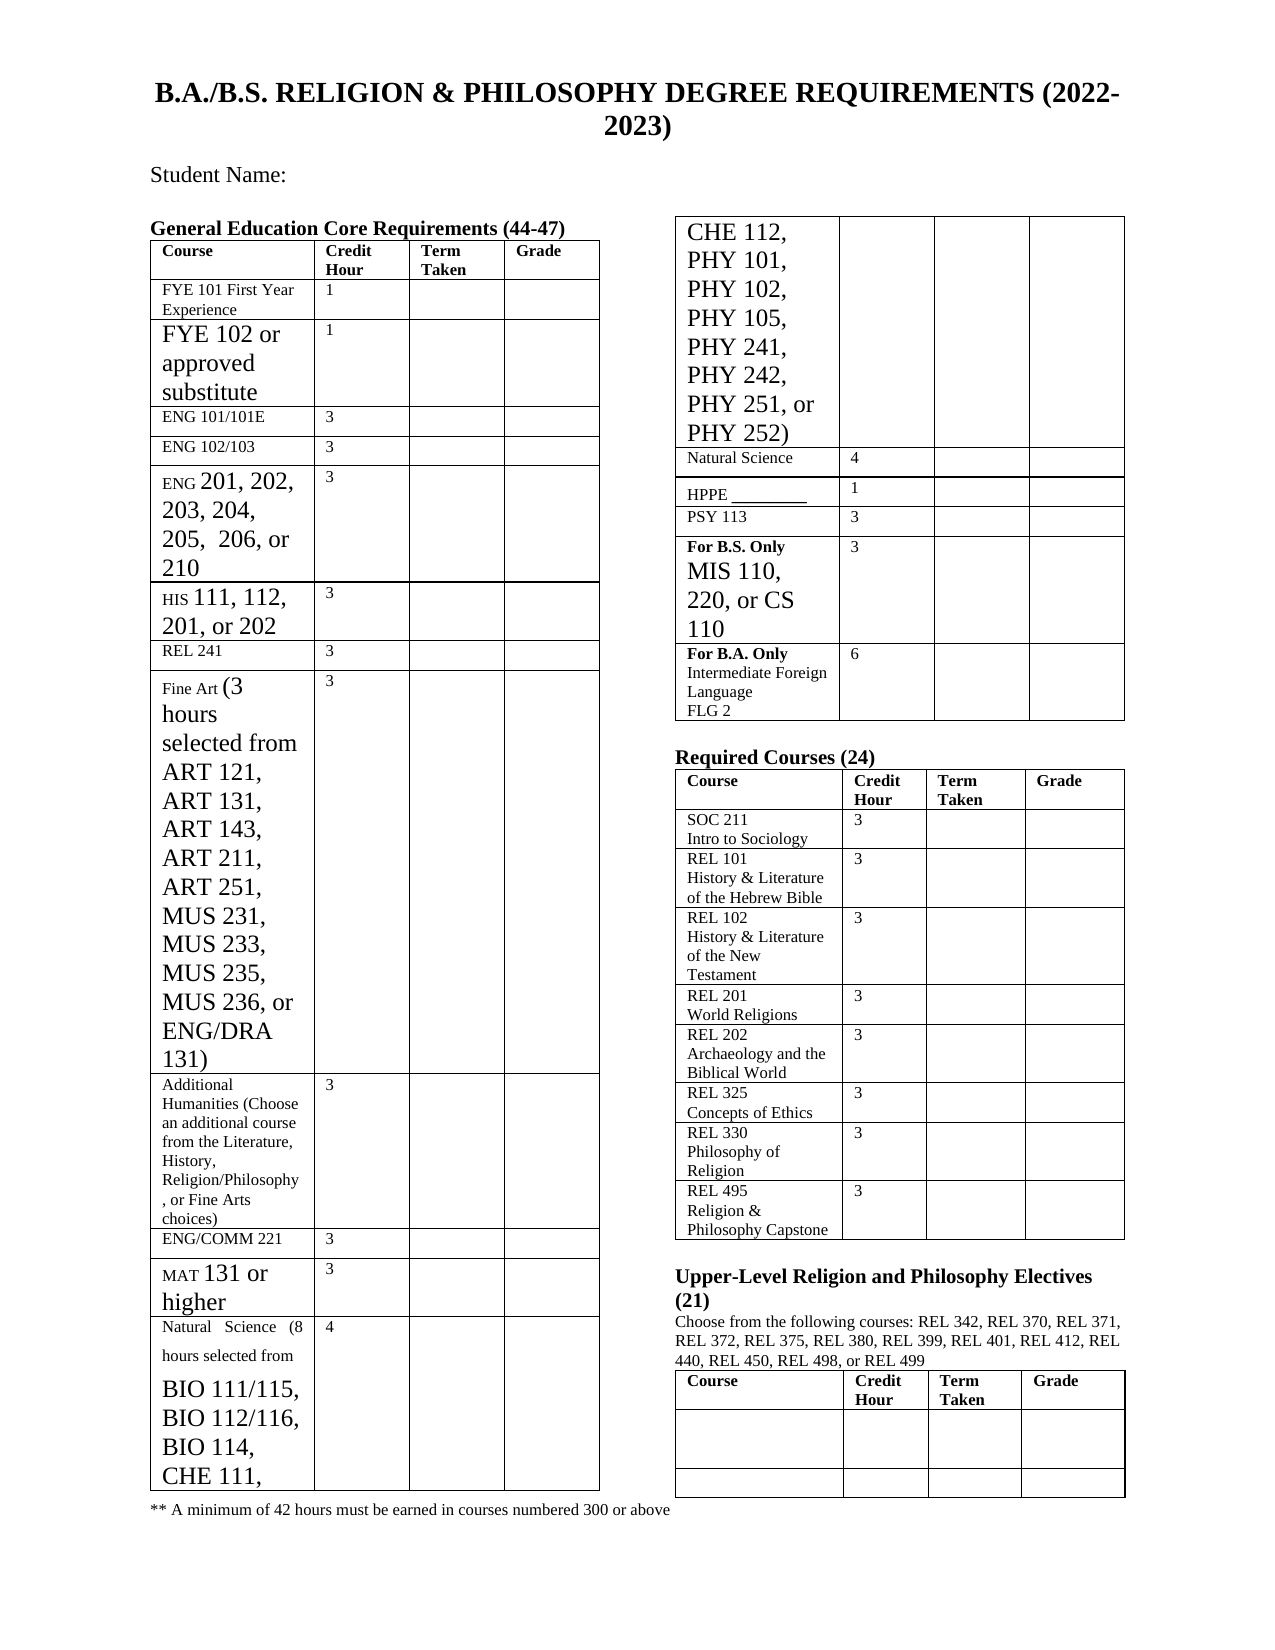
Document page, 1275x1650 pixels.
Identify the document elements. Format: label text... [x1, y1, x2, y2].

table_cell 3 [315, 466, 409, 581]
table_cell 3 [315, 1074, 409, 1228]
table_cell HIS [151, 583, 314, 640]
table_cell 1 [840, 478, 934, 506]
table_cell [927, 985, 1025, 1024]
table_cell 3 [840, 507, 934, 536]
table_cell [935, 478, 1029, 506]
table_cell [1026, 908, 1124, 984]
table_cell [505, 280, 599, 318]
table_cell [676, 1410, 843, 1467]
table_cell [1026, 1083, 1124, 1122]
table_cell [410, 1259, 504, 1316]
table_cell [929, 1410, 1021, 1467]
table_cell HPPE [676, 478, 839, 506]
table_cell [505, 583, 599, 640]
table_cell [505, 437, 599, 465]
table_cell [1026, 1025, 1124, 1082]
table_cell REL 330 Philosophy of Religion [676, 1123, 842, 1180]
table_cell [1030, 217, 1124, 447]
table_cell [410, 320, 504, 406]
table_cell [410, 641, 504, 670]
table_cell [935, 448, 1029, 476]
table_header Course [676, 770, 842, 809]
table_cell [505, 466, 599, 581]
table_cell [935, 217, 1029, 447]
table_header Term Taken [929, 1371, 1021, 1409]
table_cell ENG/COMM 221 [151, 1229, 314, 1257]
table_cell [927, 810, 1025, 848]
table_cell 1 [315, 280, 409, 318]
table_cell Natural Science (8 hours selected from [151, 1317, 314, 1489]
table_cell [505, 1074, 599, 1228]
table_cell [410, 407, 504, 436]
table_cell [935, 507, 1029, 536]
table_cell [1022, 1410, 1124, 1467]
table_cell 3 [315, 407, 409, 436]
table_cell [410, 583, 504, 640]
table_cell FYE 101 First Year Experience [151, 280, 314, 318]
table_cell REL 202 Archaeology and the Biblical World [676, 1025, 842, 1082]
table_cell 3 [843, 1083, 926, 1122]
table_cell ENG [151, 466, 314, 581]
table_cell [1026, 1181, 1124, 1239]
table_cell [410, 437, 504, 465]
table_cell 4 [840, 217, 934, 447]
table_cell [844, 1469, 928, 1497]
table_cell [505, 641, 599, 670]
table_cell 3 [843, 1181, 926, 1239]
text Upper-Level Religion and Philosophy Electives (21) [675, 1264, 1125, 1312]
table_cell SOC 211 Intro to Sociology [676, 810, 842, 848]
table_cell [1026, 985, 1124, 1024]
table_cell REL 101 History & Literature of the Hebrew Bible [676, 849, 842, 907]
table_header Grade [1022, 1371, 1124, 1409]
table_cell [929, 1469, 1021, 1497]
table_cell ENG 101/101E [151, 407, 314, 436]
table_cell Natural Science (8 hours selected from [676, 217, 839, 447]
table_cell MAT [151, 1259, 314, 1316]
table_cell [927, 908, 1025, 984]
table_cell PSY 113 [676, 507, 839, 536]
table_cell 3 [843, 810, 926, 848]
table_cell [844, 1410, 928, 1467]
table_cell REL 102 History & Literature of the New Testament [676, 908, 842, 984]
table_cell For B.A. Only Intermediate Foreign Language FLG 2 [676, 644, 839, 720]
table_cell [505, 407, 599, 436]
table_cell 3 [315, 641, 409, 670]
table_header Grade [1026, 770, 1124, 809]
table_cell Natural Science [676, 448, 839, 476]
table_header Credit Hour [315, 241, 409, 279]
table_cell 4 [840, 448, 934, 476]
table_cell 4 [315, 1317, 409, 1489]
table_cell [1030, 644, 1124, 720]
table_header Grade [505, 241, 599, 279]
table_cell [927, 849, 1025, 907]
table_cell 3 [843, 985, 926, 1024]
table_cell [505, 671, 599, 1073]
table_cell 3 [843, 849, 926, 907]
table_cell [1026, 1123, 1124, 1180]
table_cell 3 [843, 908, 926, 984]
table_cell ENG 102/103 [151, 437, 314, 465]
table_cell 3 [315, 671, 409, 1073]
table_cell [410, 280, 504, 318]
table_cell [935, 644, 1029, 720]
table_header Credit Hour [844, 1371, 928, 1409]
table_cell 3 [840, 537, 934, 642]
table_cell 3 [315, 437, 409, 465]
table_cell 6 [840, 644, 934, 720]
table_cell 3 [315, 1259, 409, 1316]
table_header Term Taken [927, 770, 1025, 809]
table_cell [1030, 448, 1124, 476]
table_header Course [676, 1371, 843, 1409]
table_cell [676, 1469, 843, 1497]
table_cell [410, 671, 504, 1073]
table_cell [927, 1083, 1025, 1122]
table_header Credit Hour [843, 770, 926, 809]
table_cell [151, 320, 314, 406]
text Required Courses (24) [675, 745, 1125, 769]
table_header Course [151, 241, 314, 279]
table_cell [1022, 1469, 1124, 1497]
table_cell REL 325 Concepts of Ethics [676, 1083, 842, 1122]
table_cell 3 [843, 1025, 926, 1082]
table_cell Fine Art [151, 671, 314, 1073]
table_cell 3 [315, 583, 409, 640]
table_cell [505, 1317, 599, 1489]
table_cell [410, 1317, 504, 1489]
table_cell [505, 1229, 599, 1257]
table_cell [410, 1229, 504, 1257]
table_cell REL 201 World Religions [676, 985, 842, 1024]
table_cell [927, 1025, 1025, 1082]
table_cell [1030, 537, 1124, 642]
table_cell REL 495 Religion & Philosophy Capstone [676, 1181, 842, 1239]
table_cell [1026, 849, 1124, 907]
table_cell [410, 1074, 504, 1228]
table_cell For B.S. Only [676, 537, 839, 642]
text Choose from the following courses: REL 342, REL 370, REL 371, REL 372, REL 375, REL 380, REL 399, REL 401, REL 412, REL 440, REL 450, REL 498, or REL 499 [675, 1312, 1125, 1369]
table_cell [410, 466, 504, 581]
table_cell [505, 1259, 599, 1316]
table_cell REL 241 [151, 641, 314, 670]
table_cell [935, 537, 1029, 642]
table_cell Additional Humanities (Choose an additional course from the Literature, History, Religion/Philosophy, or Fine Arts choices) [151, 1074, 314, 1228]
table_header Term Taken [410, 241, 504, 279]
table_cell [927, 1181, 1025, 1239]
table_cell 1 [315, 320, 409, 406]
table_cell [1026, 810, 1124, 848]
text General Education Core Requirements (44-47) [150, 216, 600, 240]
table_cell [927, 1123, 1025, 1180]
table_cell [1030, 507, 1124, 536]
table_cell 3 [315, 1229, 409, 1257]
table_cell [1030, 478, 1124, 506]
table_cell [505, 320, 599, 406]
table_cell 3 [843, 1123, 926, 1180]
